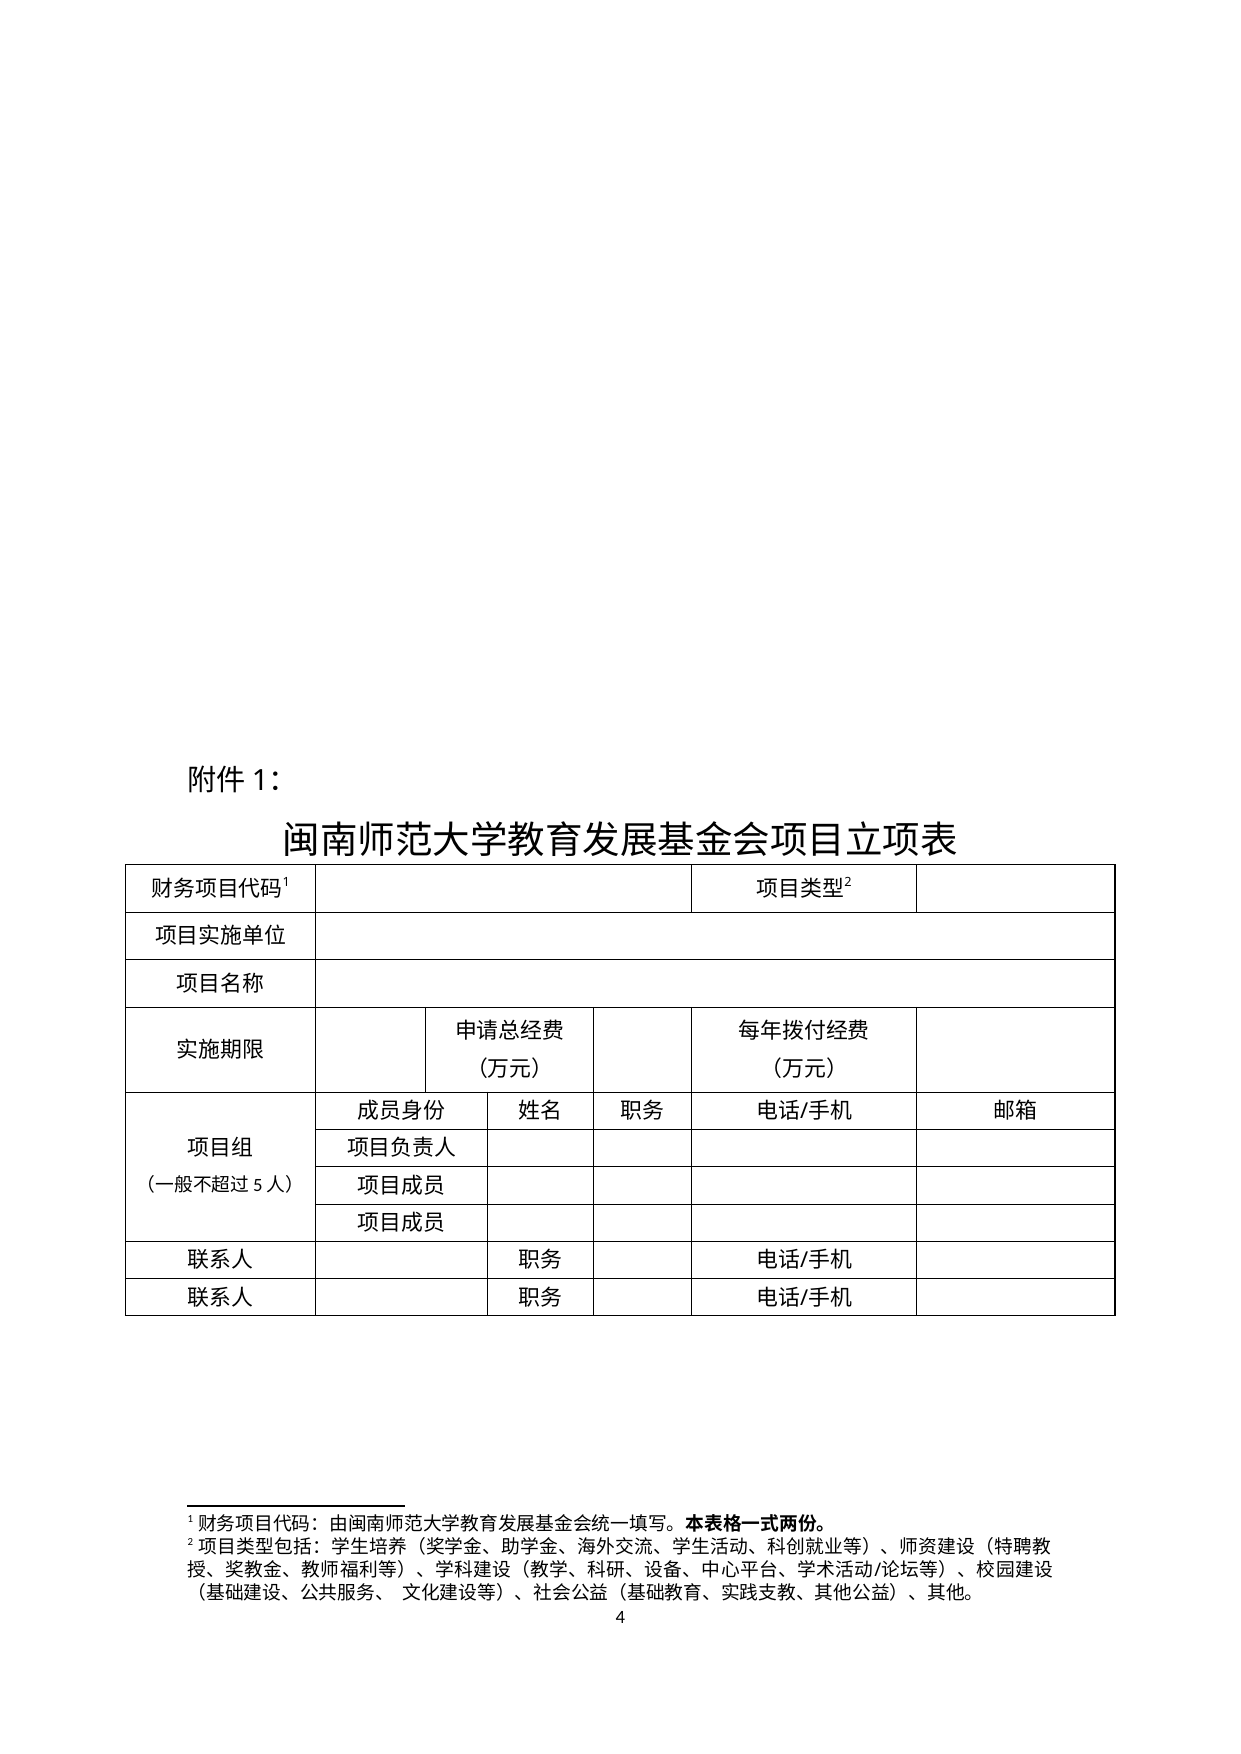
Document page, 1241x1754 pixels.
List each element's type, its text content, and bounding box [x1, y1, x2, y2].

table_header [917, 865, 1114, 912]
table_cell [917, 1205, 1114, 1241]
table_cell [917, 1008, 1114, 1092]
table_cell 项目负责人 [316, 1130, 487, 1166]
table_cell 成员身份 [316, 1093, 487, 1129]
table_cell [316, 1279, 487, 1315]
table_cell [488, 1205, 593, 1241]
table_cell 电话/手机 [692, 1279, 916, 1315]
table_cell [917, 1130, 1114, 1166]
table_cell [692, 1167, 916, 1203]
table_header 财务项目代码 [126, 865, 315, 912]
table_cell 职务 [488, 1242, 593, 1278]
table_cell 项目成员 [316, 1205, 487, 1241]
table_cell [594, 1008, 691, 1092]
table_cell [594, 1130, 691, 1166]
table_cell 每年拨付经费 （万元） [692, 1008, 916, 1092]
table_cell [316, 960, 1114, 1007]
table_cell [917, 1167, 1114, 1203]
table_cell [692, 1205, 916, 1241]
table_cell 实施期限 [126, 1008, 315, 1092]
text 附件1： [187, 745, 1053, 810]
table_cell [316, 1008, 425, 1092]
table_cell [488, 1130, 593, 1166]
table_cell [594, 1205, 691, 1241]
table_header 项目类型 [692, 865, 916, 912]
table_cell 联系人 [126, 1242, 315, 1278]
table_cell [316, 913, 1114, 959]
table_cell 姓名 [488, 1093, 593, 1129]
table_cell 联系人 [126, 1279, 315, 1315]
text 闽南师范大学教育发展基金会项目立项表 [187, 810, 1053, 864]
table_cell 项目成员 [316, 1167, 487, 1203]
table_header [316, 865, 691, 912]
table_cell 邮箱 [917, 1093, 1114, 1129]
table_cell [917, 1279, 1114, 1315]
table_cell 职务 [594, 1093, 691, 1129]
table_cell [488, 1167, 593, 1203]
table_cell 项目名称 [126, 960, 315, 1007]
table_cell [594, 1167, 691, 1203]
table_cell [917, 1242, 1114, 1278]
table_cell [594, 1279, 691, 1315]
table_cell 电话/手机 [692, 1093, 916, 1129]
table_cell 项目实施单位 [126, 913, 315, 959]
table_cell [594, 1242, 691, 1278]
table_cell 电话/手机 [692, 1242, 916, 1278]
table_cell 职务 [488, 1279, 593, 1315]
table_cell 项目组 （一般不超过5人） [126, 1093, 315, 1241]
table_cell [692, 1130, 916, 1166]
table_cell [316, 1242, 487, 1278]
table_cell 申请总经费 （万元） [426, 1008, 593, 1092]
